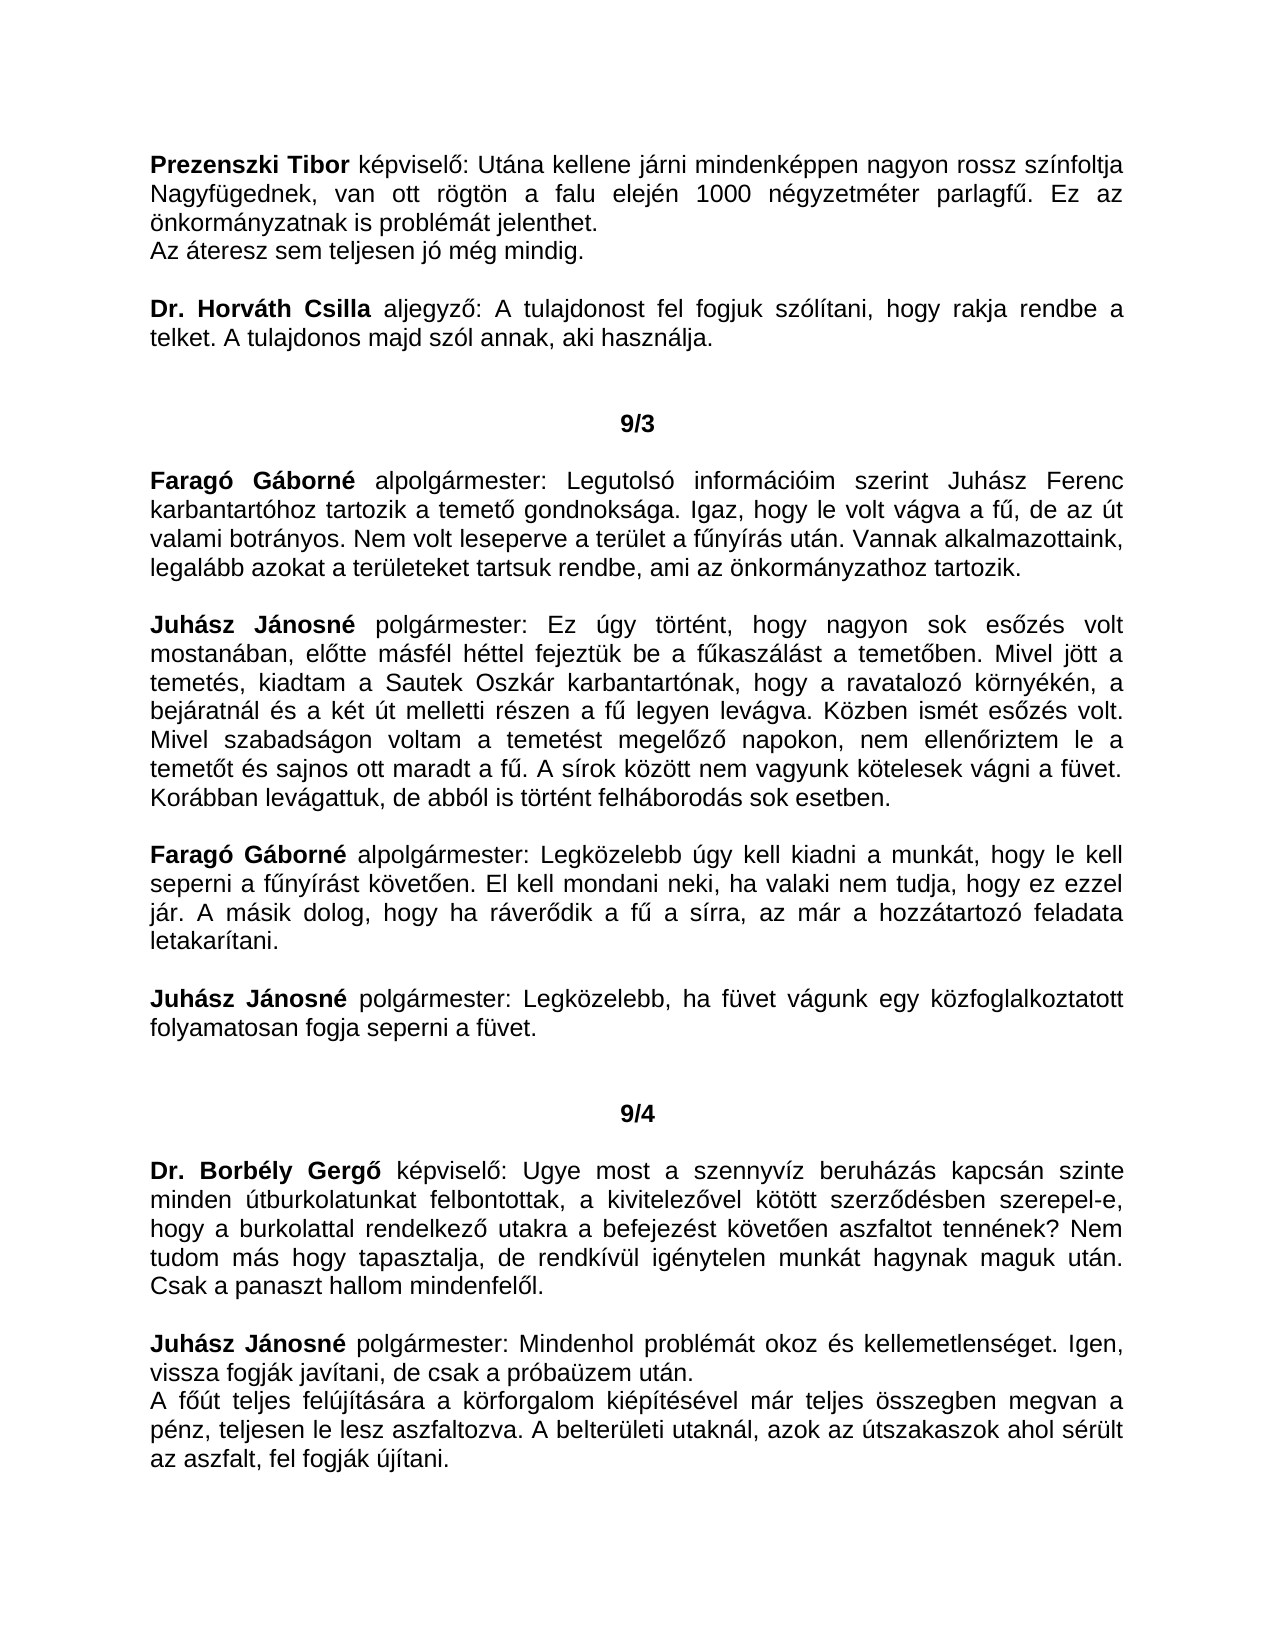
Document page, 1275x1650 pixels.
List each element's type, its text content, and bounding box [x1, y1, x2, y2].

text Juhász Jánosné polgármester: Legközelebb, ha füvet vágunk egy közfoglalkoztatott folyamatosan fogja seperni a füvet. [150, 984, 1125, 1041]
text Faragó Gáborné alpolgármester: Legközelebb úgy kell kiadni a munkát, hogy le kell seperni a fűnyírást követően. El kell mondani neki, ha valaki nem tudja, hogy ez ezzel jár. A másik dolog, hogy ha ráverődik a fű a sírra, az már a hozzátartozó feladata letakarítani. [150, 840, 1125, 955]
text Prezenszki Tibor képviselő: Utána kellene járni mindenképpen nagyon rossz színfoltja Nagyfügednek, van ott rögtön a falu elején 1000 négyzetméter parlagfű. Ez az önkormányzatnak is problémát jelenthet. [150, 150, 1125, 236]
text Az áteresz sem teljesen jó még mindig. [150, 236, 1125, 265]
text 9/3 [150, 409, 1125, 437]
text A főút teljes felújítására a körforgalom kiépítésével már teljes összegben megvan a pénz, teljesen le lesz aszfaltozva. A belterületi utaknál, azok az útszakaszok ahol sérült az aszfalt, fel fogják újítani. [150, 1386, 1125, 1472]
text 9/4 [150, 1099, 1125, 1127]
text Dr. Horváth Csilla aljegyző: A tulajdonost fel fogjuk szólítani, hogy rakja rendbe a telket. A tulajdonos majd szól annak, aki használja. [150, 294, 1125, 351]
text Dr. Borbély Gergő képviselő: Ugye most a szennyvíz beruházás kapcsán szinte minden útburkolatunkat felbontottak, a kivitelezővel kötött szerződésben szerepel-e, hogy a burkolattal rendelkező utakra a befejezést követően aszfaltot tennének? Nem tudom más hogy tapasztalja, de rendkívül igénytelen munkát hagynak maguk után. Csak a panaszt hallom mindenfelől. [150, 1156, 1125, 1300]
text Faragó Gáborné alpolgármester: Legutolsó információim szerint Juhász Ferenc karbantartóhoz tartozik a temető gondnoksága. Igaz, hogy le volt vágva a fű, de az út valami botrányos. Nem volt leseperve a terület a fűnyírás után. Vannak alkalmazottaink, legalább azokat a területeket tartsuk rendbe, ami az önkormányzathoz tartozik. [150, 466, 1125, 581]
text Juhász Jánosné polgármester: Ez úgy történt, hogy nagyon sok esőzés volt mostanában, előtte másfél héttel fejeztük be a fűkaszálást a temetőben. Mivel jött a temetés, kiadtam a Sautek Oszkár karbantartónak, hogy a ravatalozó környékén, a bejáratnál és a két út melletti részen a fű legyen levágva. Közben ismét esőzés volt. Mivel szabadságon voltam a temetést megelőző napokon, nem ellenőriztem le a temetőt és sajnos ott maradt a fű. A sírok között nem vagyunk kötelesek vágni a füvet. Korábban levágattuk, de abból is történt felháborodás sok esetben. [150, 610, 1125, 811]
text Juhász Jánosné polgármester: Mindenhol problémát okoz és kellemetlenséget. Igen, vissza fogják javítani, de csak a próbaüzem után. [150, 1329, 1125, 1386]
